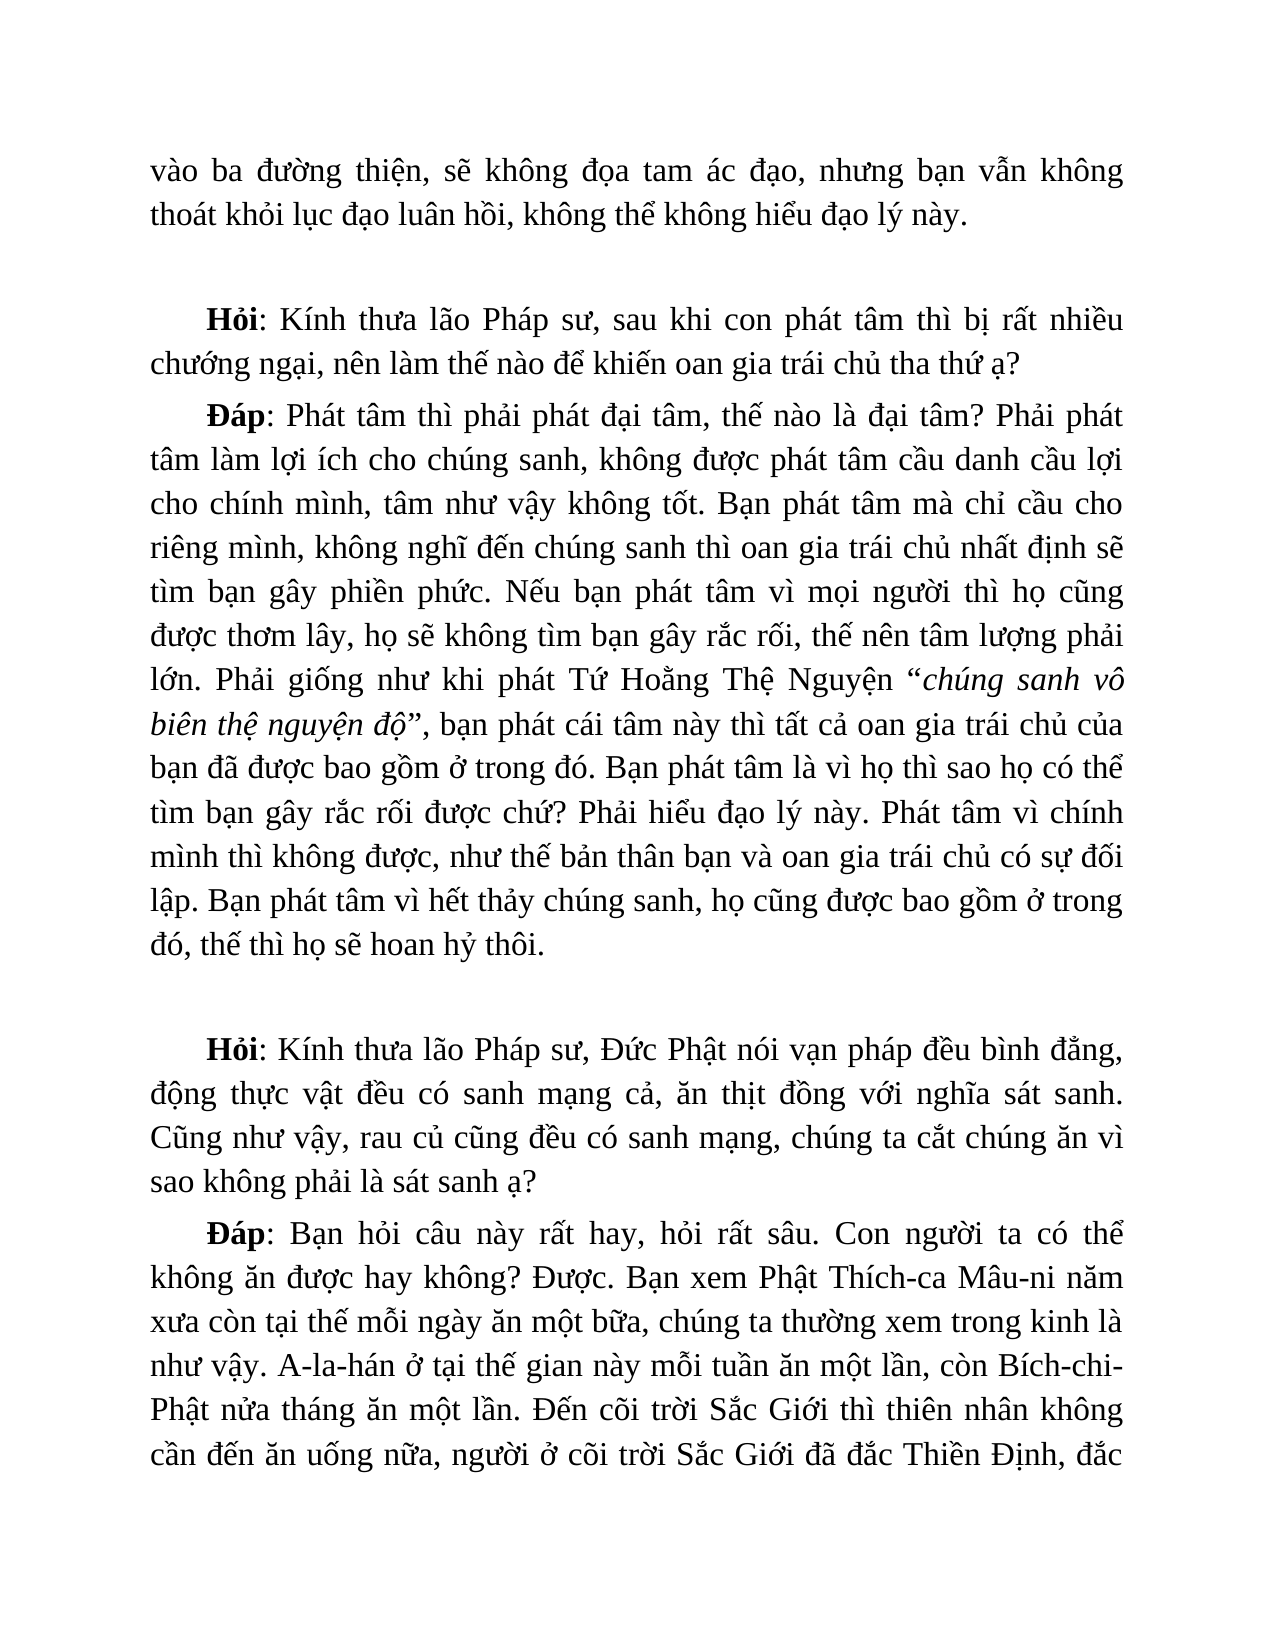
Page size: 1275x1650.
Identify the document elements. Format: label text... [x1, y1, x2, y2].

text Đáp: Phát tâm thì phải phát đại tâm, thế nào là đại tâm? Phải phát tâm làm lợi ích cho chúng sanh, không được phát tâm cầu danh cầu lợi cho chính mình, tâm như vậy không tốt. Bạn phát tâm mà chỉ cầu cho riêng mình, không nghĩ đến chúng sanh thì oan gia trái chủ nhất định sẽ tìm bạn gây phiền phức. Nếu bạn phát tâm vì mọi người thì họ cũng được thơm lây, họ sẽ không tìm bạn gây rắc rối, thế nên tâm lượng phải lớn. Phải giống như khi phát Tứ Hoằng Thệ Nguyện “chúng sanh vô biên thệ nguyện độ”, bạn phát cái tâm này thì tất cả oan gia trái chủ của bạn đã được bao gồm ở trong đó. Bạn phát tâm là vì họ thì sao họ có thể tìm bạn gây rắc rối được chứ? Phải hiểu đạo lý này. Phát tâm vì chính mình thì không được, như thế bản thân bạn và oan gia trái chủ có sự đối lập. Bạn phát tâm vì hết thảy chúng sanh, họ cũng được bao gồm ở trong đó, thế thì họ sẽ hoan hỷ thôi. [150, 395, 1125, 962]
text Hỏi: Kính thưa lão Pháp sư, sau khi con phát tâm thì bị rất nhiều chướng ngại, nên làm thế nào để khiến oan gia trái chủ tha thứ ạ? [150, 299, 1125, 381]
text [150, 1213, 1125, 1472]
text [150, 150, 1125, 232]
text Hỏi: Kính thưa lão Pháp sư, Đức Phật nói vạn pháp đều bình đẳng, động thực vật đều có sanh mạng cả, ăn thịt đồng với nghĩa sát sanh. Cũng như vậy, rau củ cũng đều có sanh mạng, chúng ta cắt chúng ăn vì sao không phải là sát sanh ạ? [150, 1029, 1125, 1199]
